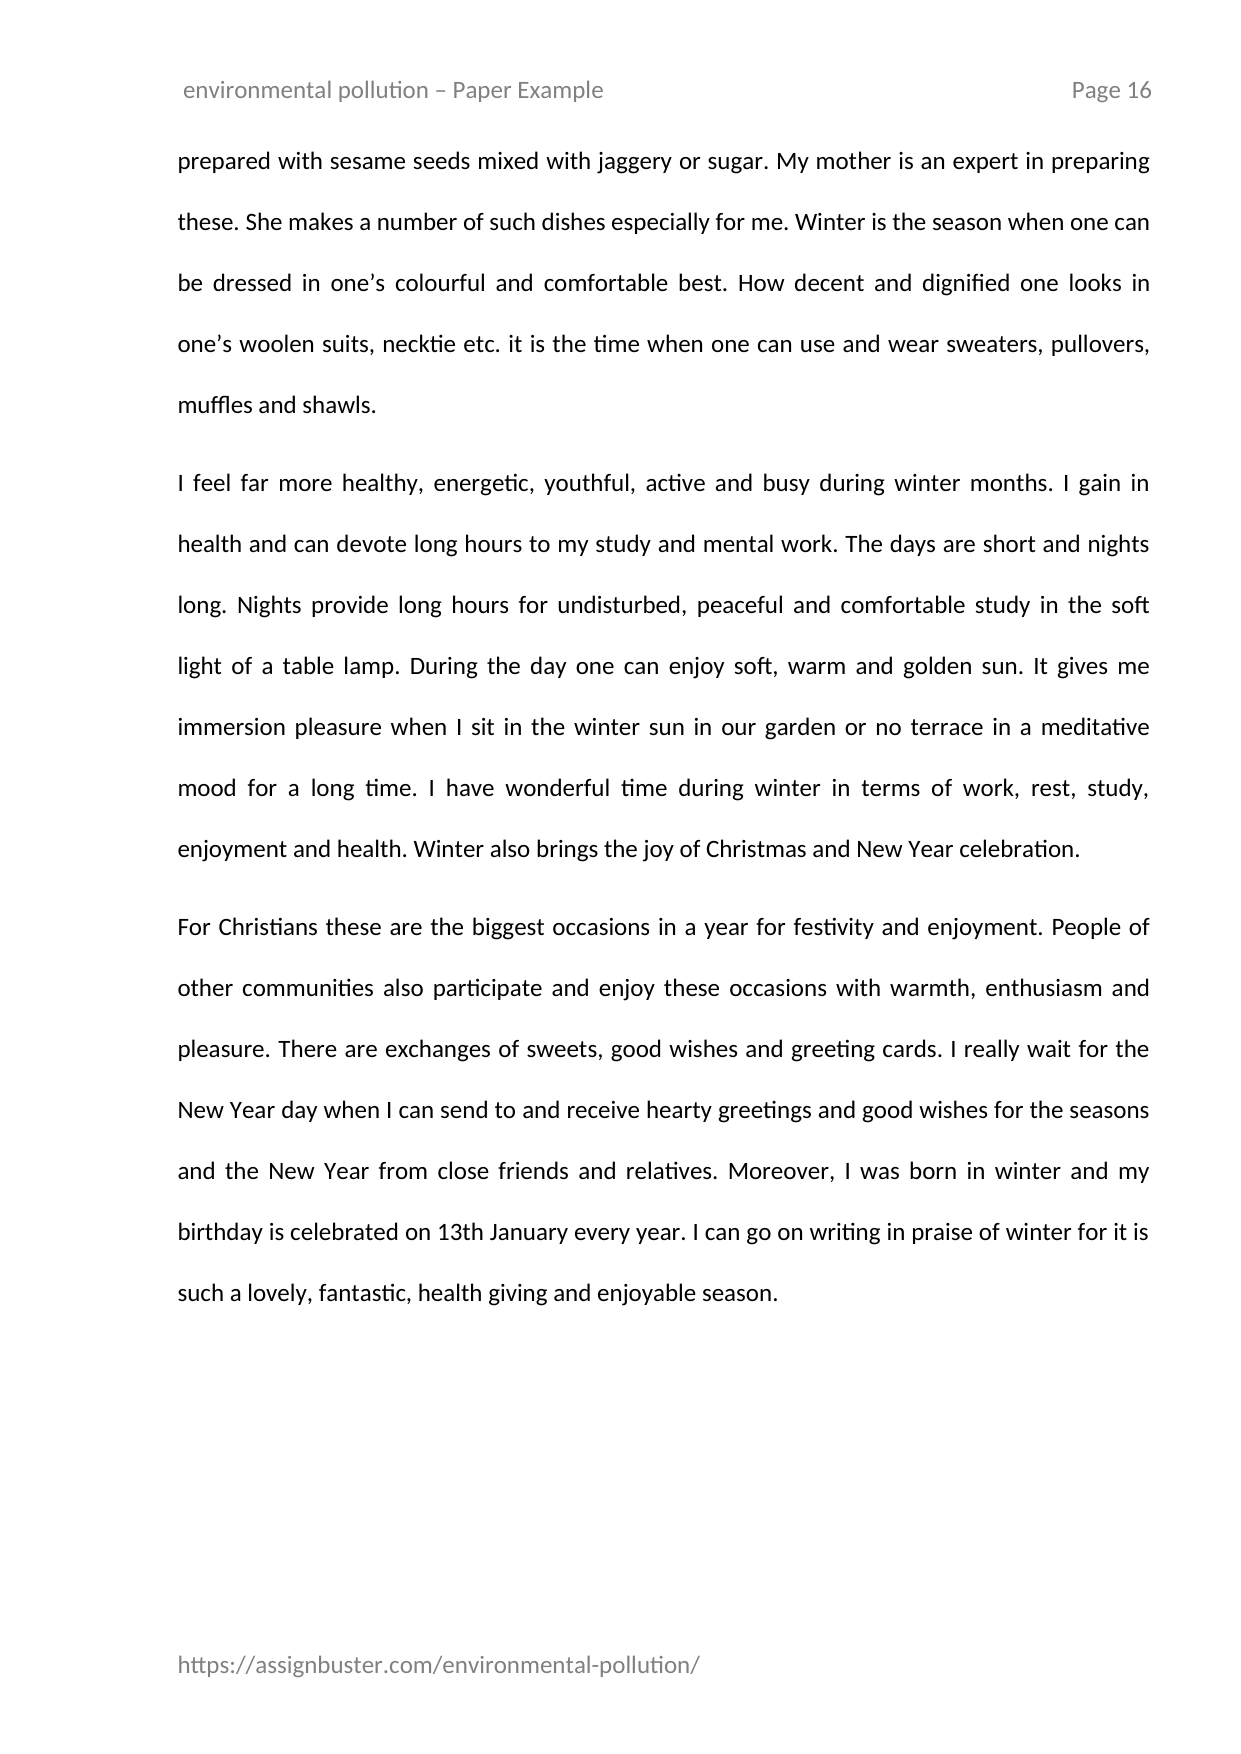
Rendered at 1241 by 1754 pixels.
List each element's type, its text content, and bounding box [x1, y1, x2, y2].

text I feel far more healthy, energetic, youthful, active and busy during winter months. I gain in health and can devote long hours to my study and mental work. The days are short and nights long. Nights provide long hours for undisturbed, peaceful and comfortable study in the soft light of a table lamp. During the day one can enjoy soft, warm and golden sun. It gives me immersion pleasure when I sit in the winter sun in our garden or no terrace in a meditative mood for a long time. I have wonderful time during winter in terms of work, rest, study, enjoyment and health. Winter also brings the joy of Christmas and New Year celebration. [177, 467, 1152, 864]
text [177, 145, 1152, 420]
text For Christians these are the biggest occasions in a year for festivity and enjoyment. People of other communities also participate and enjoy these occasions with warmth, enthusiasm and pleasure. There are exchanges of sweets, good wishes and greeting cards. I really wait for the New Year day when I can send to and receive hearty greetings and good wishes for the seasons and the New Year from close friends and relatives. Moreover, I was born in winter and my birthday is celebrated on 13th January every year. I can go on writing in praise of winter for it is such a lovely, fantastic, health giving and enjoyable season. [177, 911, 1152, 1308]
